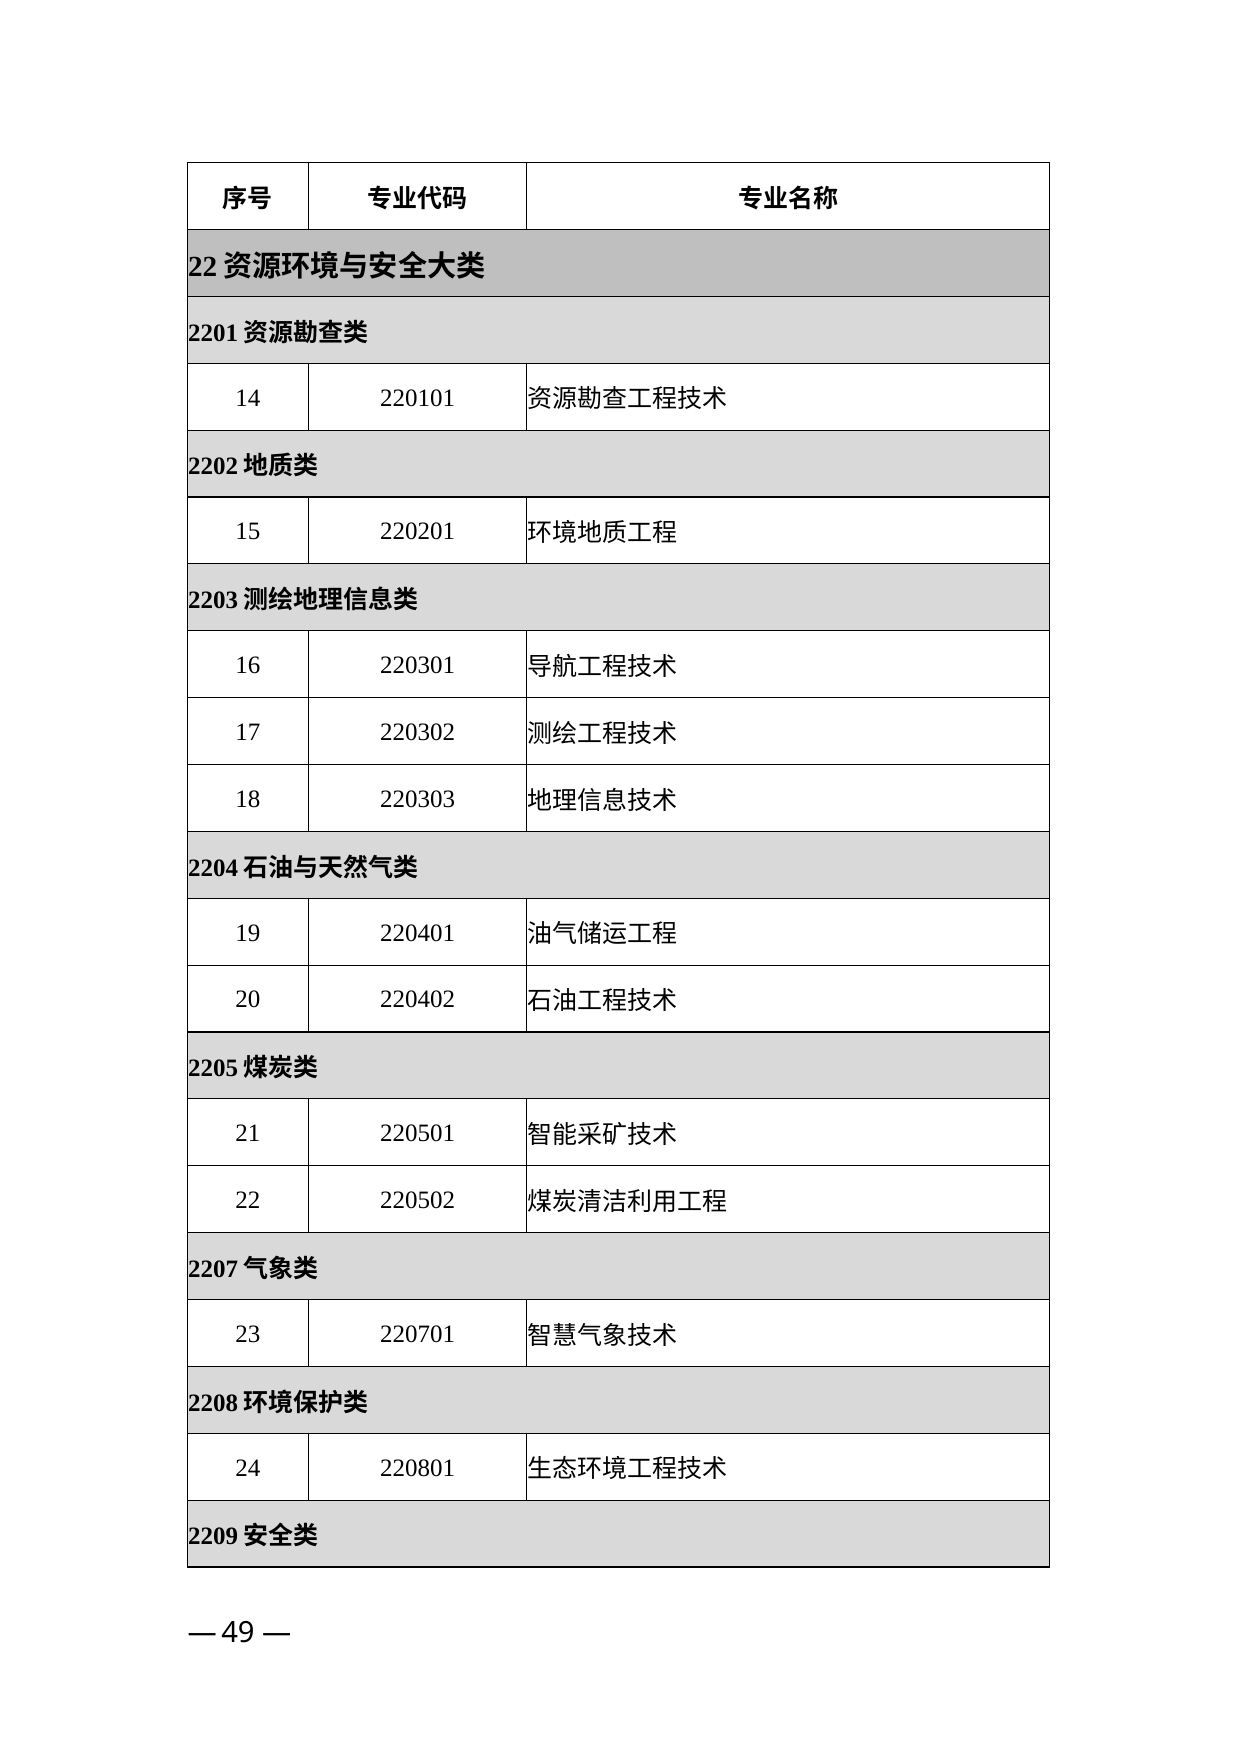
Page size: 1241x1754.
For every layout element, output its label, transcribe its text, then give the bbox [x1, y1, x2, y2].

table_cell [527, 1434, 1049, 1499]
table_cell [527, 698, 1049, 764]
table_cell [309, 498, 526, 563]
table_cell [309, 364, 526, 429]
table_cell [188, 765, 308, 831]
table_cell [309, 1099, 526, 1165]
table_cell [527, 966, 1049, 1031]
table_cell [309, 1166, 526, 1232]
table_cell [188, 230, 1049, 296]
table_header 专业代码 [309, 163, 526, 229]
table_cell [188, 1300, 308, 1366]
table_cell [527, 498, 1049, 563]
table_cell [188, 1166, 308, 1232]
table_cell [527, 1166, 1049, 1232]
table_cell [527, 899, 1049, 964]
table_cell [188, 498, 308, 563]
table_header 序号 [188, 163, 308, 229]
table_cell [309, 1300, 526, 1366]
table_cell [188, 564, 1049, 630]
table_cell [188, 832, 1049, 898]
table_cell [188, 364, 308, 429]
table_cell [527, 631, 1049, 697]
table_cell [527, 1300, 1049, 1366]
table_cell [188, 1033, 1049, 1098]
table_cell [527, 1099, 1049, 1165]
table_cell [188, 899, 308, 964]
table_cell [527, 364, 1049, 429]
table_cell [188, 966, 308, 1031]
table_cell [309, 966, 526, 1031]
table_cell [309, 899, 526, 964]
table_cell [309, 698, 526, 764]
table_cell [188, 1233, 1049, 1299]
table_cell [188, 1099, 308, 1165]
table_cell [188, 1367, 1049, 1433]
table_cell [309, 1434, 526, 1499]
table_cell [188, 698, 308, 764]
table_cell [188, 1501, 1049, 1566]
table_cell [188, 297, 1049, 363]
table_header 专业名称 [527, 163, 1049, 229]
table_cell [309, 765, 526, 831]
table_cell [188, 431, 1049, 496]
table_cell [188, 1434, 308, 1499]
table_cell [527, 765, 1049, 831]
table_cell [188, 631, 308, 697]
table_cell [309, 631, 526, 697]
